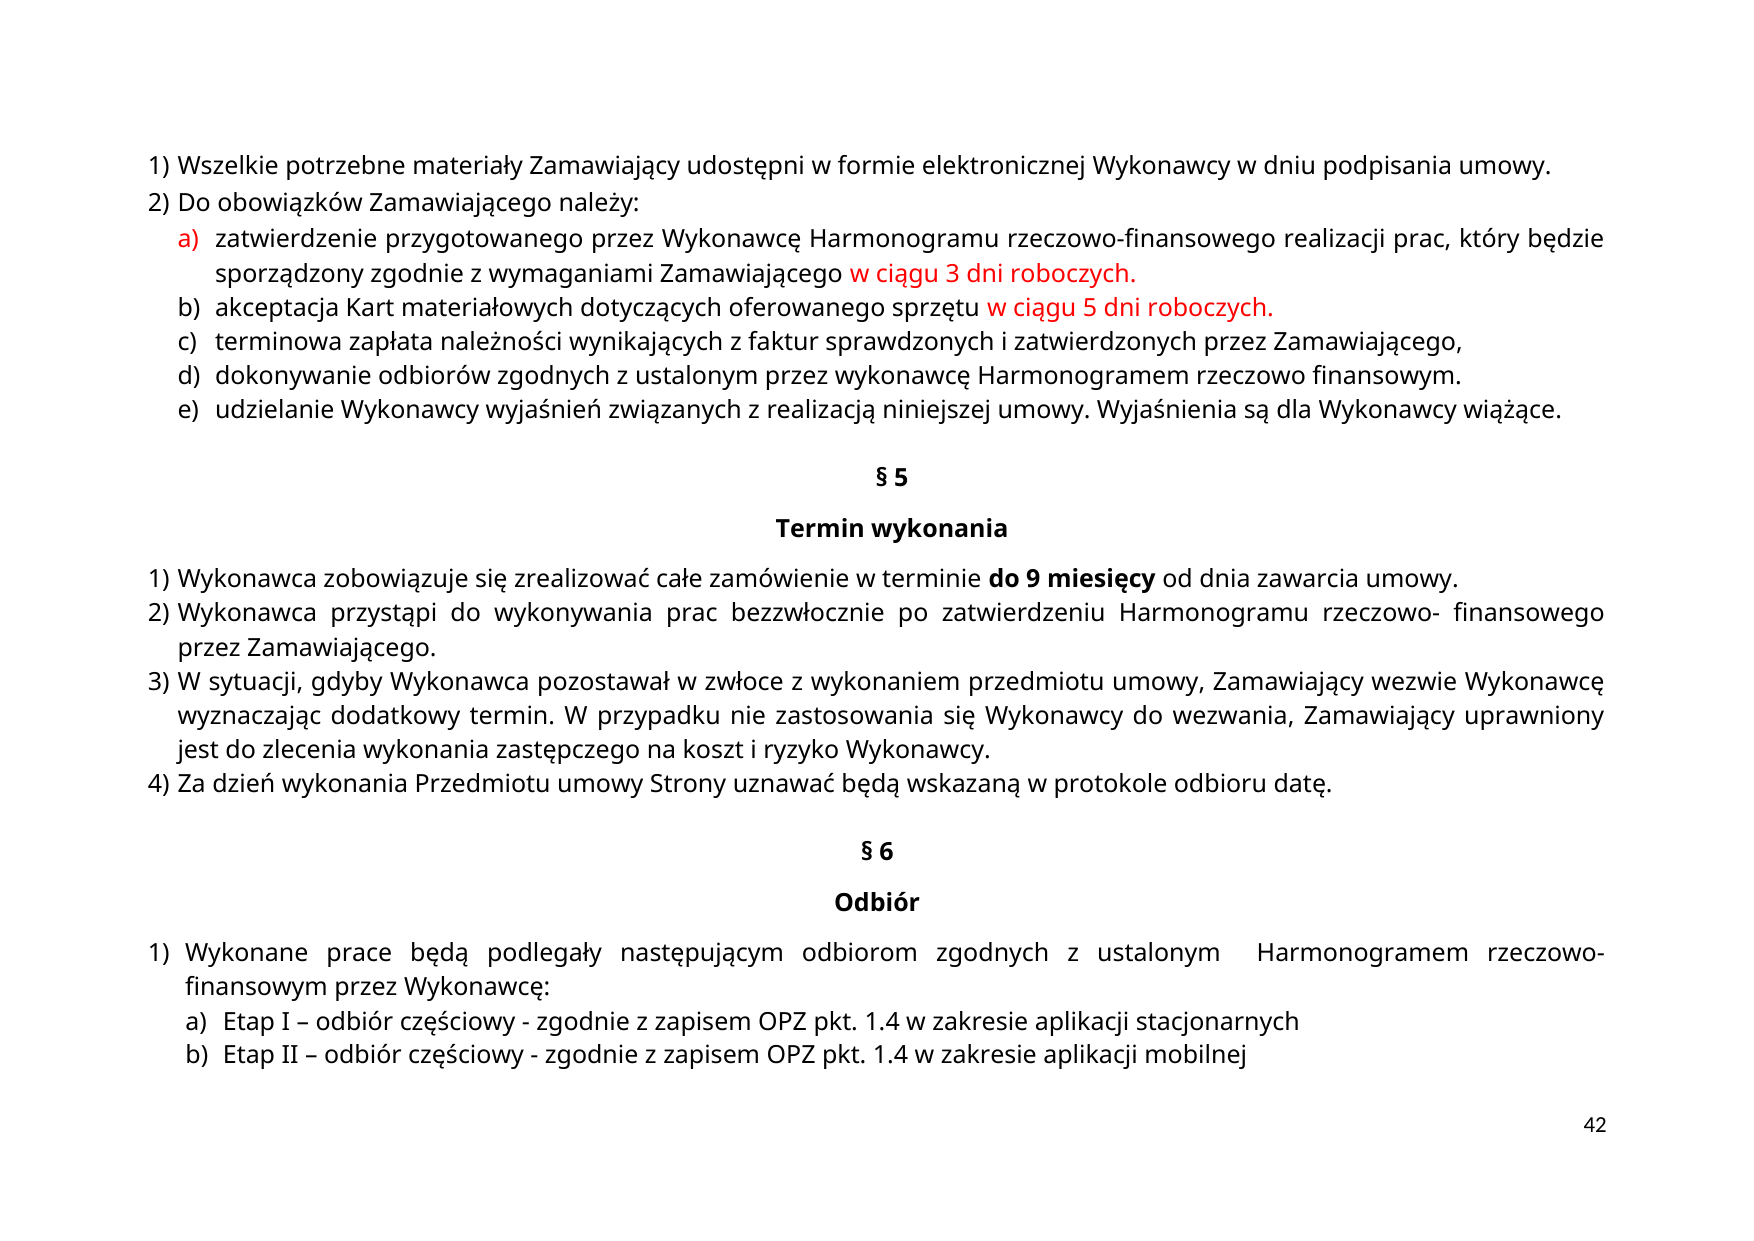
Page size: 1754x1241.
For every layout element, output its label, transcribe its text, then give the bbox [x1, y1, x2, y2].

text 3) W sytuacji, gdyby Wykonawca pozostawał w zwłoce z wykonaniem przedmiotu umowy, Zamawiający wezwie Wykonawcę wyznaczając dodatkowy termin. W przypadku nie zastosowania się Wykonawcy do wezwania, Zamawiający uprawniony jest do zlecenia wykonania zastępczego na koszt i ryzyko Wykonawcy. [148, 663, 1606, 765]
list udzielanie Wykonawcy wyjaśnień związanych z realizacją niniejszej umowy. Wyjaśnienia są dla Wykonawcy wiążące. [177, 391, 1606, 426]
list terminowa zapłata należności wynikających z faktur sprawdzonych i zatwierdzonych przez Zamawiającego, [177, 323, 1606, 357]
text Odbiór [148, 884, 1606, 918]
list zatwierdzenie przygotowanego przez Wykonawcę Harmonogramu rzeczowo-finansowego realizacji prac, który będzie sporządzony zgodnie z wymaganiami Zamawiającego w ciągu 3 dni roboczych. [177, 221, 1606, 289]
text 1) Wykonawca zobowiązuje się zrealizować całe zamówienie w terminie do 9 miesięcy od dnia zawarcia umowy. [148, 561, 1606, 595]
list Do obowiązków Zamawiającego należy: [148, 184, 1606, 218]
text § 6 [148, 833, 1606, 868]
list dokonywanie odbiorów zgodnych z ustalonym przez wykonawcę Harmonogramem rzeczowo finansowym. [177, 357, 1606, 391]
text 1) Wykonane prace będą podlegały następującym odbiorom zgodnych z ustalonym Harmonogramem rzeczowo- finansowym przez Wykonawcę: [148, 935, 1606, 1003]
text § 5 [177, 459, 1606, 494]
text 4) Za dzień wykonania Przedmiotu umowy Strony uznawać będą wskazaną w protokole odbioru datę. [148, 765, 1606, 799]
list Wszelkie potrzebne materiały Zamawiający udostępni w formie elektronicznej Wykonawcy w dniu podpisania umowy. [148, 148, 1606, 182]
text Termin wykonania [177, 510, 1606, 544]
list akceptacja Kart materiałowych dotyczących oferowanego sprzętu w ciągu 5 dni roboczych. [177, 289, 1606, 323]
list Etap I – odbiór częściowy - zgodnie z zapisem OPZ pkt. 1.4 w zakresie aplikacji stacjonarnych [185, 1003, 1606, 1037]
text 2) Wykonawca przystąpi do wykonywania prac bezzwłocznie po zatwierdzeniu Harmonogramu rzeczowo- finansowego przez Zamawiającego. [148, 595, 1606, 663]
list Etap II – odbiór częściowy - zgodnie z zapisem OPZ pkt. 1.4 w zakresie aplikacji mobilnej [185, 1037, 1606, 1071]
